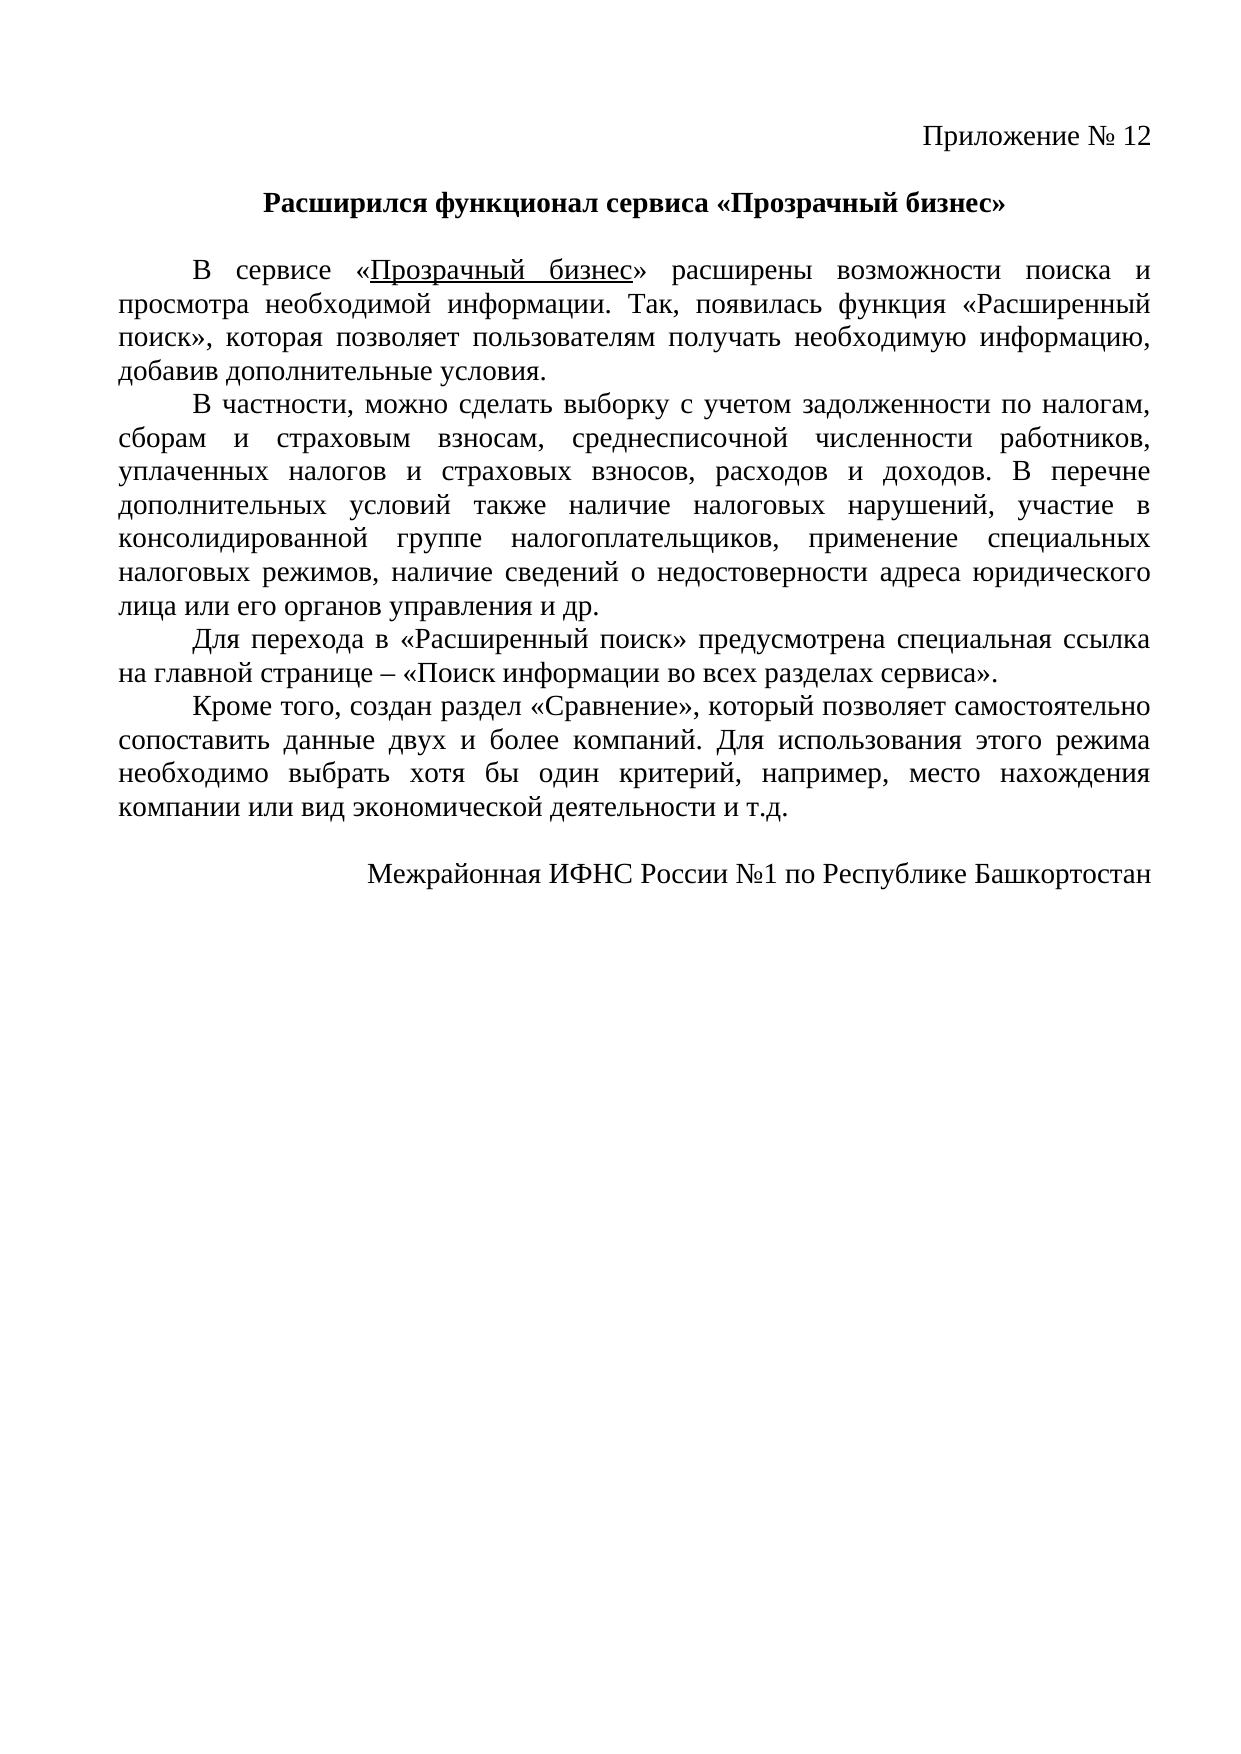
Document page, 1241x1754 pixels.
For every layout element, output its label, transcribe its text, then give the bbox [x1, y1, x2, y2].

text Для перехода в «Расширенный поиск» предусмотрена специальная ссылка на главной странице – «Поиск информации во всех разделах сервиса». [118, 621, 1152, 688]
text Кроме того, создан раздел «Сравнение», который позволяет самостоятельно сопоставить данные двух и более компаний. Для использования этого режима необходимо выбрать хотя бы один критерий, например, место нахождения компании или вид экономической деятельности и т.д. [118, 688, 1152, 822]
text Межрайонная ИФНС России №1 по Республике Башкортостан [118, 856, 1152, 889]
text Приложение № 12 [118, 118, 1152, 152]
subtitle Расширился функционал сервиса «Прозрачный бизнес» [118, 185, 1152, 219]
text В частности, можно сделать выборку с учетом задолженности по налогам, сборам и страховым взносам, среднесписочной численности работников, уплаченных налогов и страховых взносов, расходов и доходов. В перечне дополнительных условий также наличие налоговых нарушений, участие в консолидированной группе налогоплательщиков, применение специальных налоговых режимов, наличие сведений о недостоверности адреса юридического лица или его органов управления и др. [118, 386, 1152, 621]
text В сервисе «Прозрачный бизнес» расширены возможности поиска и просмотра необходимой информации. Так, появилась функция «Расширенный поиск», которая позволяет пользователям получать необходимую информацию, добавив дополнительные условия. [118, 252, 1152, 386]
